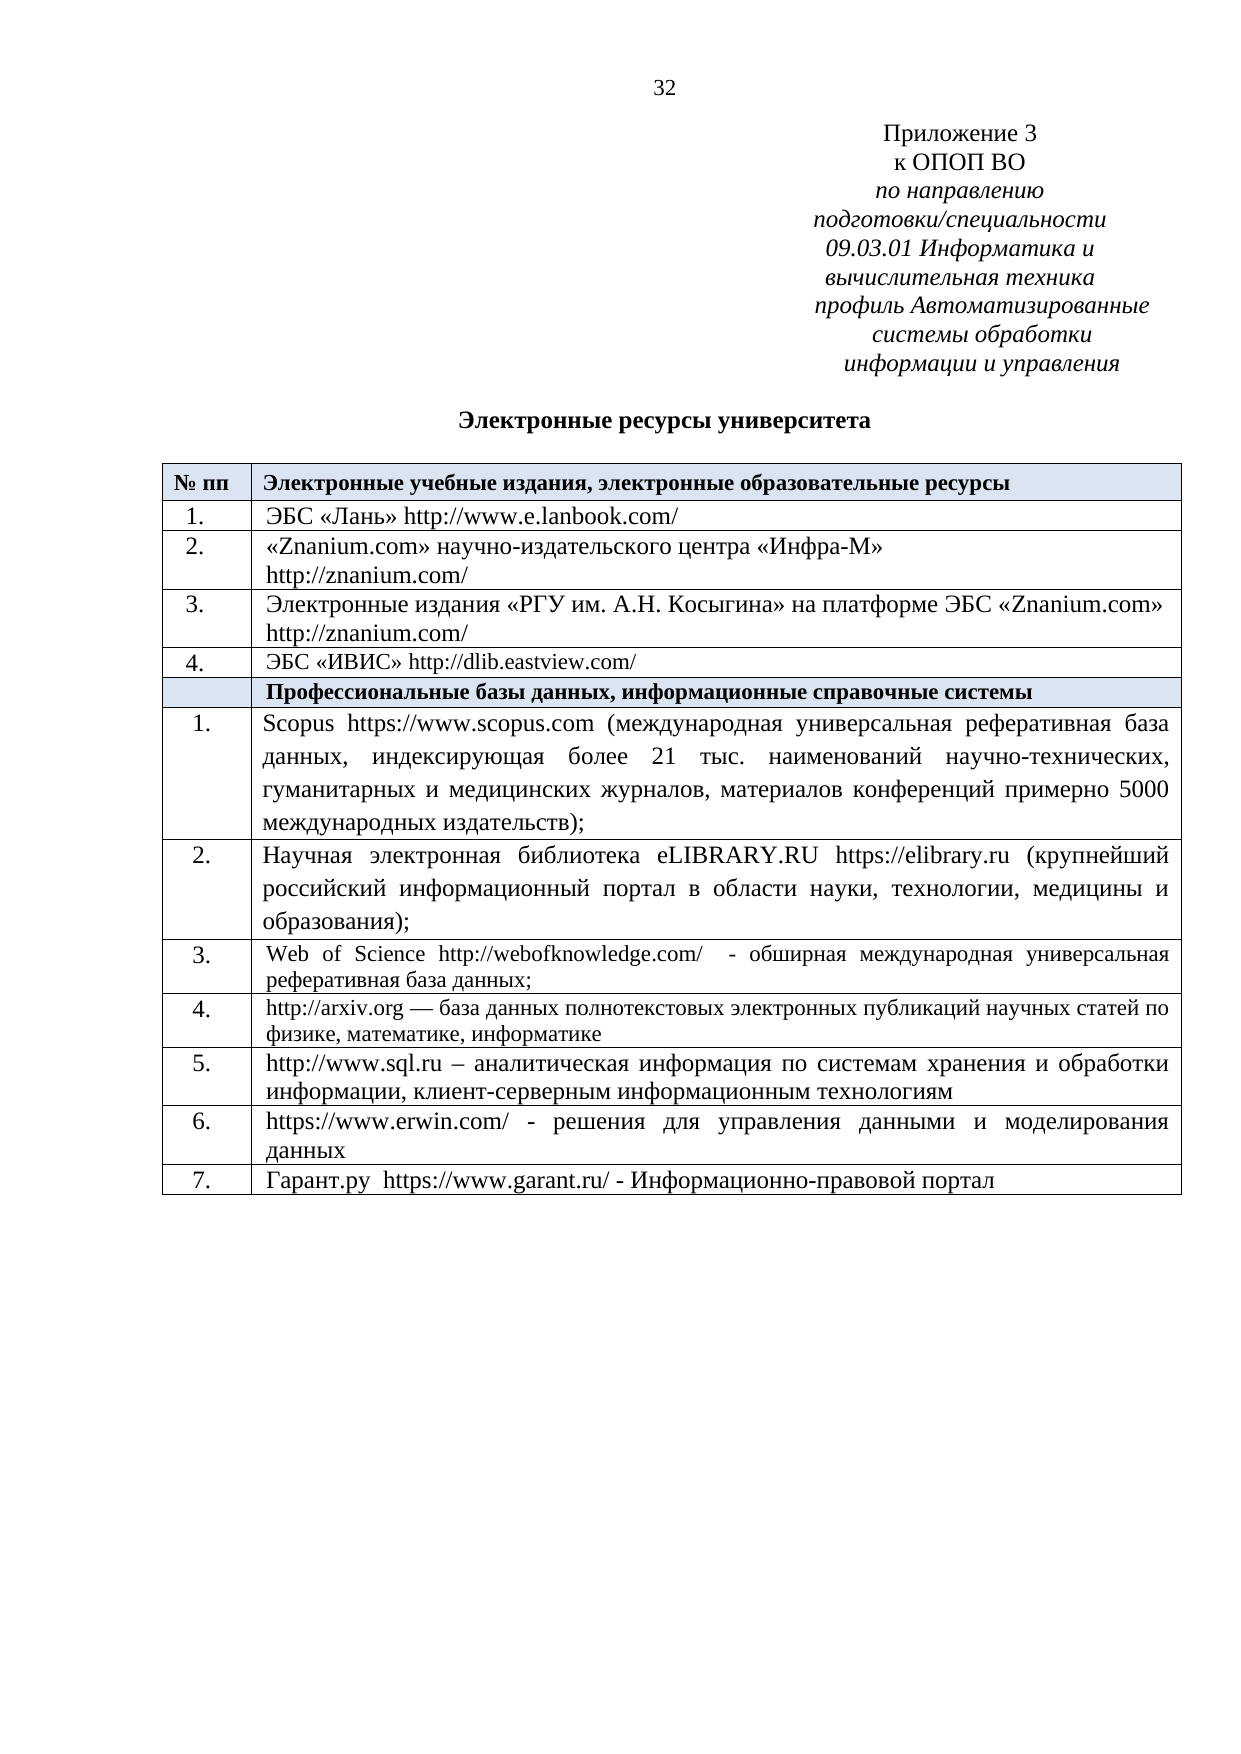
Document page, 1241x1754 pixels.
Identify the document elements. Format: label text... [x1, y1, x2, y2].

table_cell http://arxiv.org — база данных полнотекстовых электронных публикаций научных статей по физике, математике, информатике [252, 994, 1181, 1047]
table_cell [163, 840, 251, 939]
table_header Электронные учебные издания, электронные образовательные ресурсы [252, 464, 1181, 500]
text по направлению подготовки/специальности [768, 176, 1152, 233]
table_cell [163, 678, 251, 707]
table_cell «Znanium.com» научно-издательского центра «Инфра-М» http://znanium.com/ [252, 531, 1181, 588]
text 09.03.01 Информатика и вычислительная техника [768, 233, 1152, 291]
table_cell [163, 994, 251, 1047]
table_cell [163, 1048, 251, 1105]
table_cell http://www.sql.ru – аналитическая информация по системам хранения и обработки информации, клиент-серверным информационным технологиям [252, 1048, 1181, 1105]
text Электронные ресурсы университета [177, 406, 1152, 434]
table_cell [163, 1165, 251, 1193]
table_cell Гарант.ру https://www.garant.ru/ - Информационно-правовой портал [252, 1165, 1181, 1193]
table_cell [163, 940, 251, 993]
subtitle Приложение 3 [768, 118, 1152, 147]
table_cell ЭБС «ИВИС» http://dlib.eastview.com/ [252, 648, 1181, 677]
table_cell [163, 501, 251, 530]
table_cell Профессиональные базы данных, информационные справочные системы [252, 678, 1181, 707]
table_cell Web of Science http://webofknowledge.com/ - обширная международная универсальная реферативная база данных; [252, 940, 1181, 993]
table_cell [163, 1106, 251, 1164]
table_cell https://www.erwin.com/ - решения для управления данными и моделирования данных [252, 1106, 1181, 1164]
table_cell [163, 648, 251, 677]
table_cell ЭБС «Лань» http://www.e.lanbook.com/ [252, 501, 1181, 530]
table_cell Scopus https://www.scopus.com (международная универсальная реферативная база данных, индексирующая более 21 тыс. наименований научно-технических, гуманитарных и медицинских журналов, материалов конференций примерно 5000 международных издательств); [252, 708, 1181, 839]
table_cell [163, 590, 251, 647]
table_cell [163, 708, 251, 839]
table_cell Научная электронная библиотека еLIBRARY.RU https://elibrary.ru (крупнейший российский информационный портал в области науки, технологии, медицины и образования); [252, 840, 1181, 939]
table_header № пп [163, 464, 251, 500]
text к ОПОП ВО [768, 147, 1152, 176]
table_cell Электронные издания «РГУ им. А.Н. Косыгина» на платформе ЭБС «Znanium.com» http://znanium.com/ [252, 590, 1181, 647]
text профиль Автоматизированные системы обработки информации и управления [812, 291, 1152, 377]
table_cell [163, 531, 251, 588]
